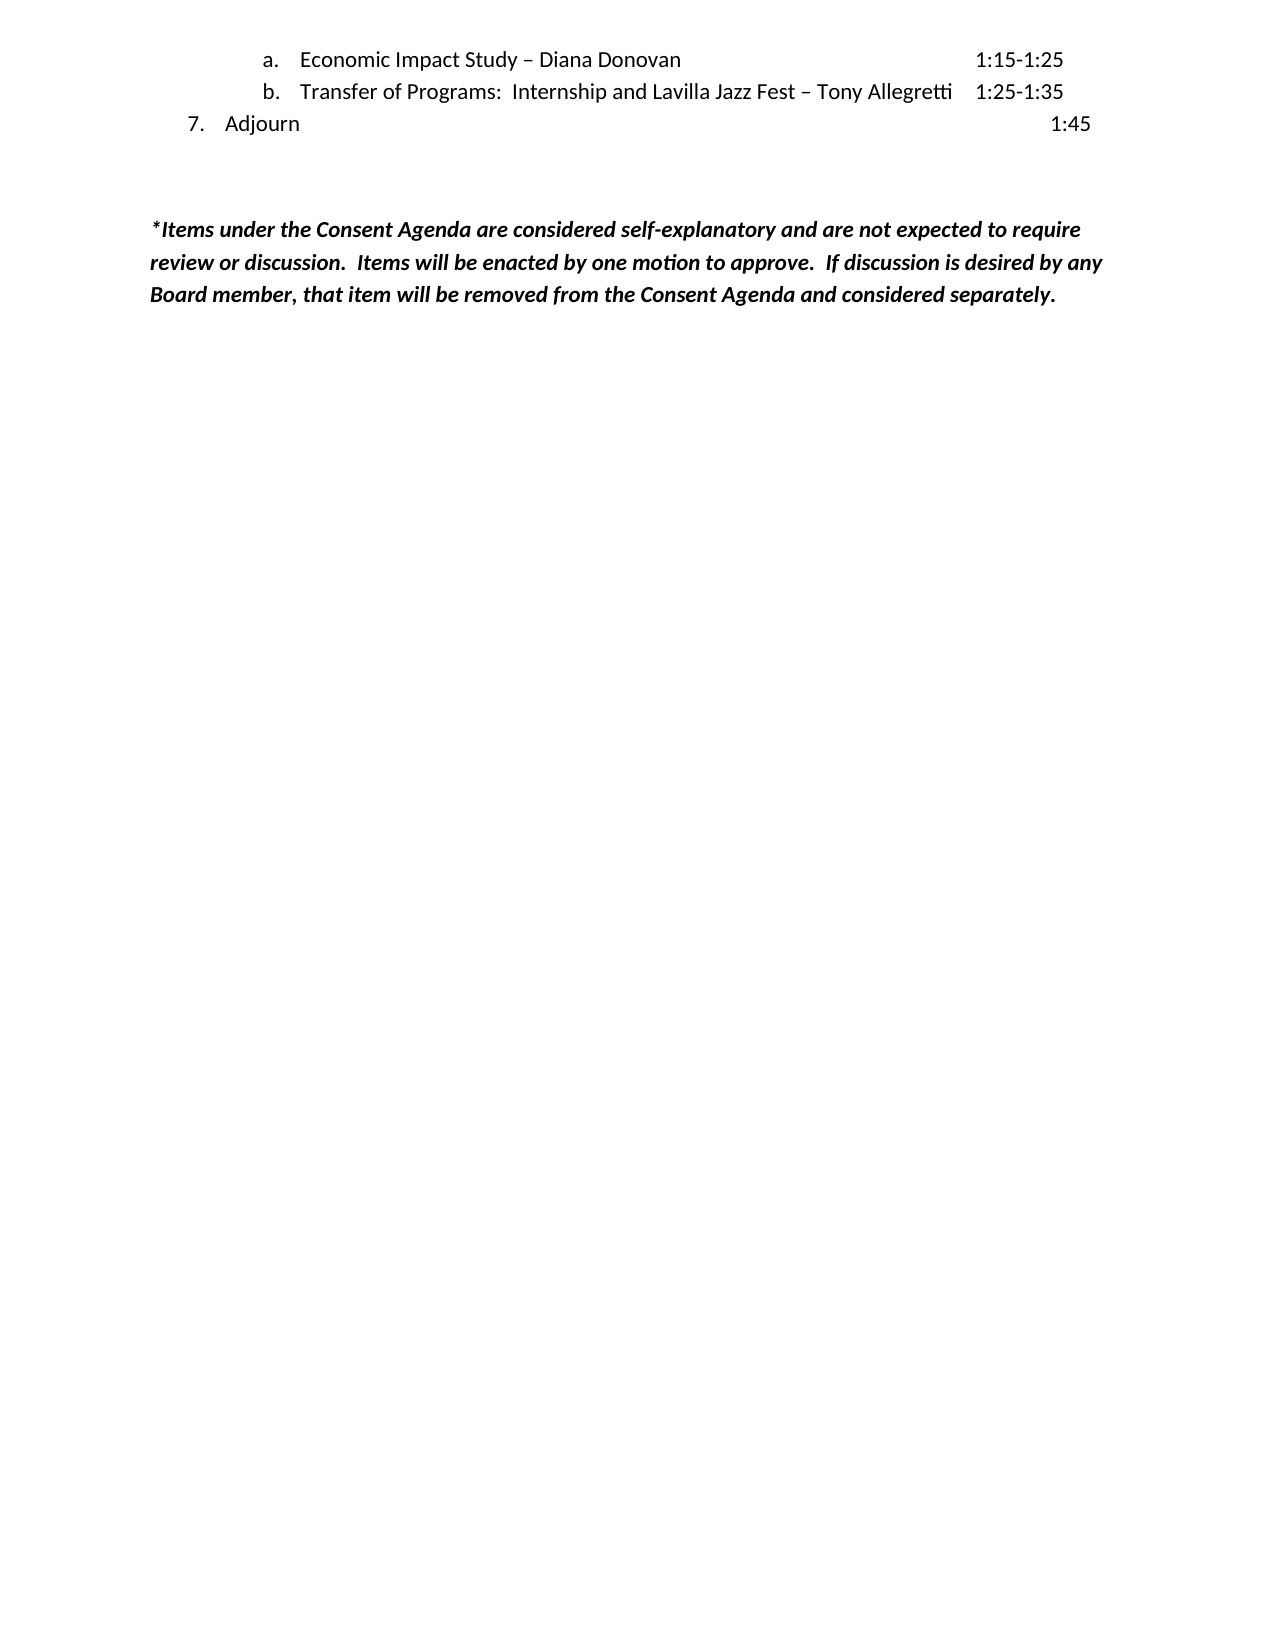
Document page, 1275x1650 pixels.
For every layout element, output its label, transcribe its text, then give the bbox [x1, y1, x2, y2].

list Transfer of Programs: Internship and Lavilla Jazz Fest – Tony Allegretti 1:25-1:35 [262, 77, 1125, 105]
text *Items under the Consent Agenda are considered self-explanatory and are not expected to require review or discussion. Items will be enacted by one motion to approve. If discussion is desired by any Board member, that item will be removed from the Consent Agenda and considered separately. [150, 215, 1125, 308]
list Economic Impact Study – Diana Donovan 1:15-1:25 [262, 45, 1125, 73]
list Adjourn 1:45 [187, 109, 1125, 137]
